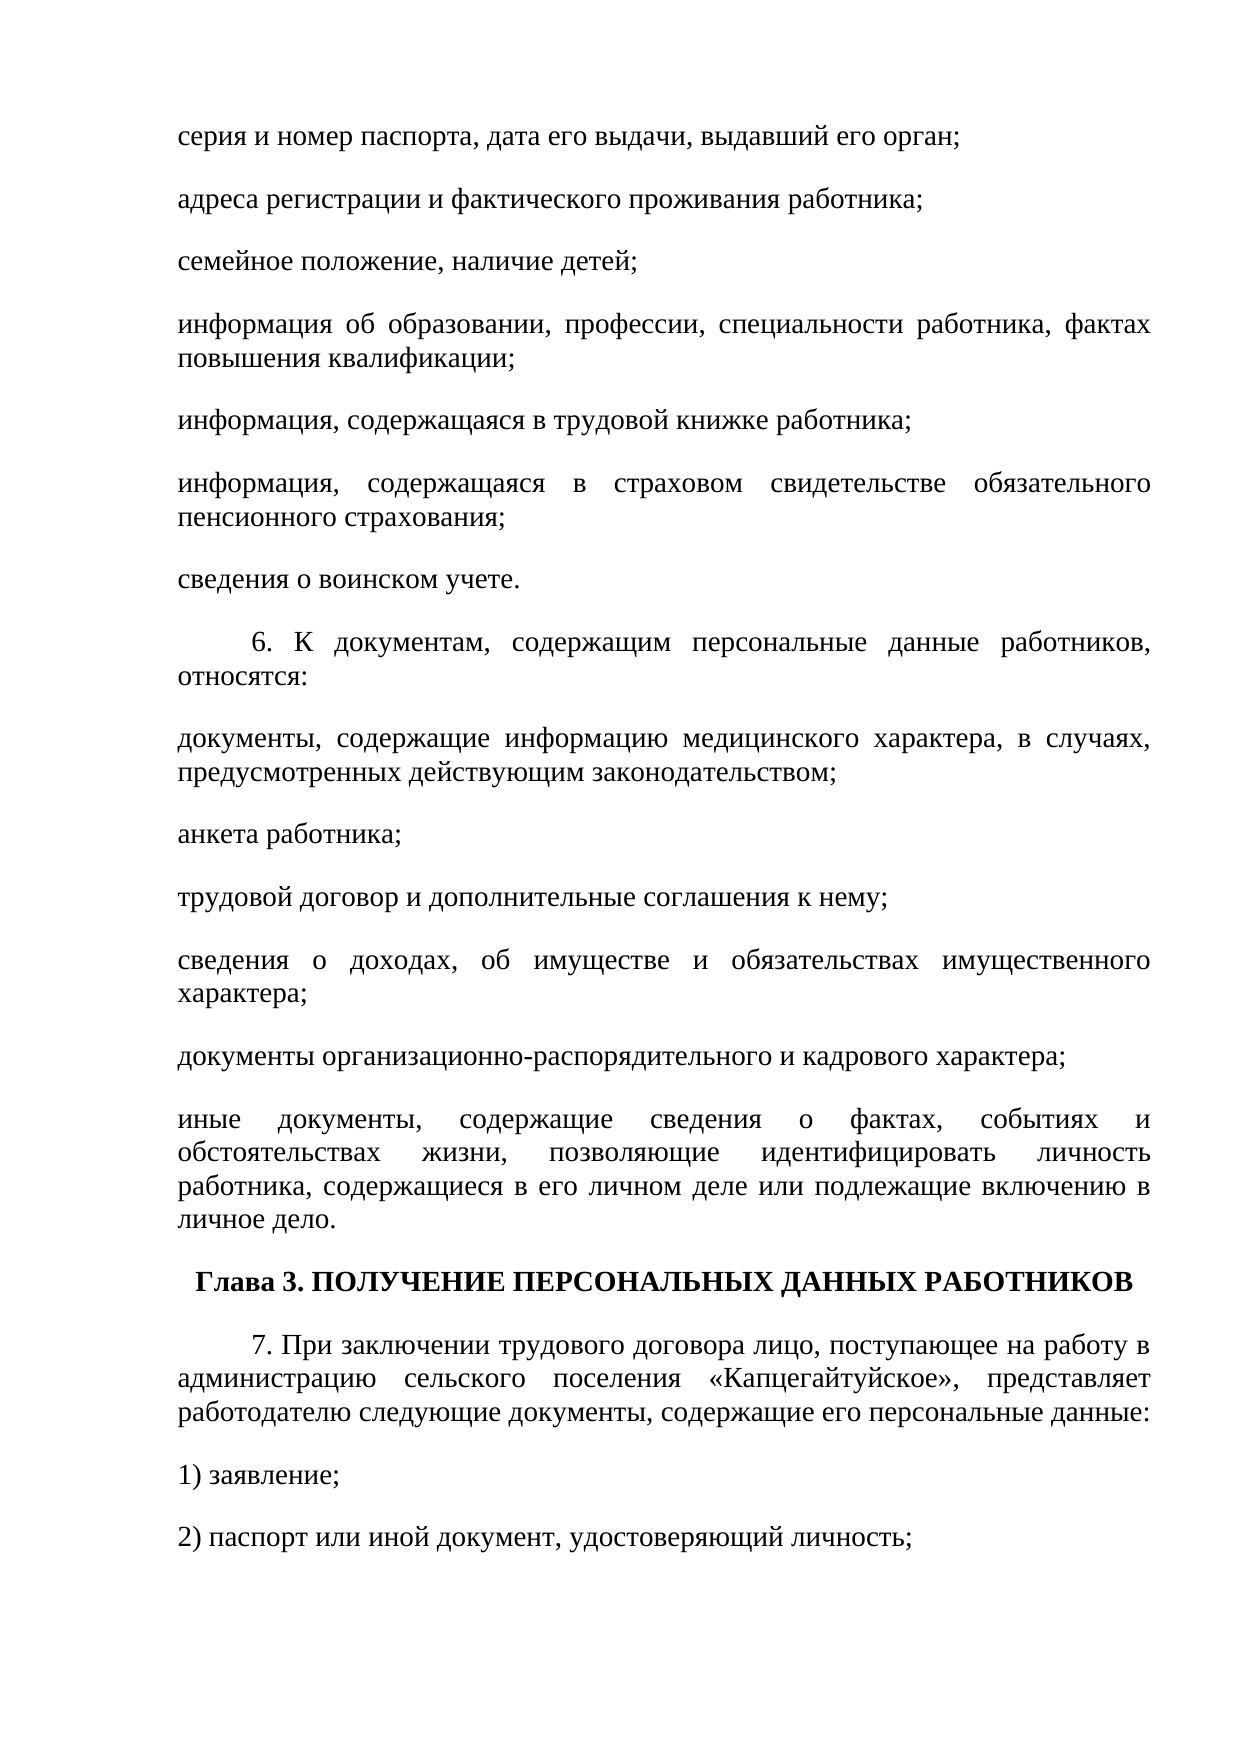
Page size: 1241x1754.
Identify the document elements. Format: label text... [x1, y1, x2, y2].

text сведения о воинском учете. [177, 561, 1152, 595]
text информация, содержащаяся в трудовой книжке работника; [177, 402, 1152, 436]
text адреса регистрации и фактического проживания работника; [177, 181, 1152, 214]
text Глава 3. ПОЛУЧЕНИЕ ПЕРСОНАЛЬНЫХ ДАННЫХ РАБОТНИКОВ [177, 1264, 1152, 1298]
text документы, содержащие информацию медицинского характера, в случаях, предусмотренных действующим законодательством; [177, 720, 1152, 787]
text 2) паспорт или иной документ, удостоверяющий личность; [177, 1519, 1152, 1553]
text сведения о доходах, об имуществе и обязательствах имущественного характера; [177, 942, 1152, 1009]
text информация, содержащаяся в страховом свидетельстве обязательного пенсионного страхования; [177, 465, 1152, 532]
text иные документы, содержащие сведения о фактах, событиях и обстоятельствах жизни, позволяющие идентифицировать личность работника, содержащиеся в его личном деле или подлежащие включению в личное дело. [177, 1101, 1152, 1235]
text семейное положение, наличие детей; [177, 243, 1152, 277]
text 1) заявление; [177, 1457, 1152, 1490]
text серия и номер паспорта, дата его выдачи, выдавший его орган; [177, 118, 1152, 152]
text информация об образовании, профессии, специальности работника, фактах повышения квалификации; [177, 306, 1152, 373]
text 7. При заключении трудового договора лицо, поступающее на работу в администрацию сельского поселения «Капцегайтуйское», представляет работодателю следующие документы, содержащие его персональные данные: [177, 1327, 1152, 1428]
text анкета работника; [177, 817, 1152, 850]
text трудовой договор и дополнительные соглашения к нему; [177, 879, 1152, 913]
text 6. К документам, содержащим персональные данные работников, относятся: [177, 624, 1152, 691]
text документы организационно-распорядительного и кадрового характера; [177, 1038, 1152, 1072]
